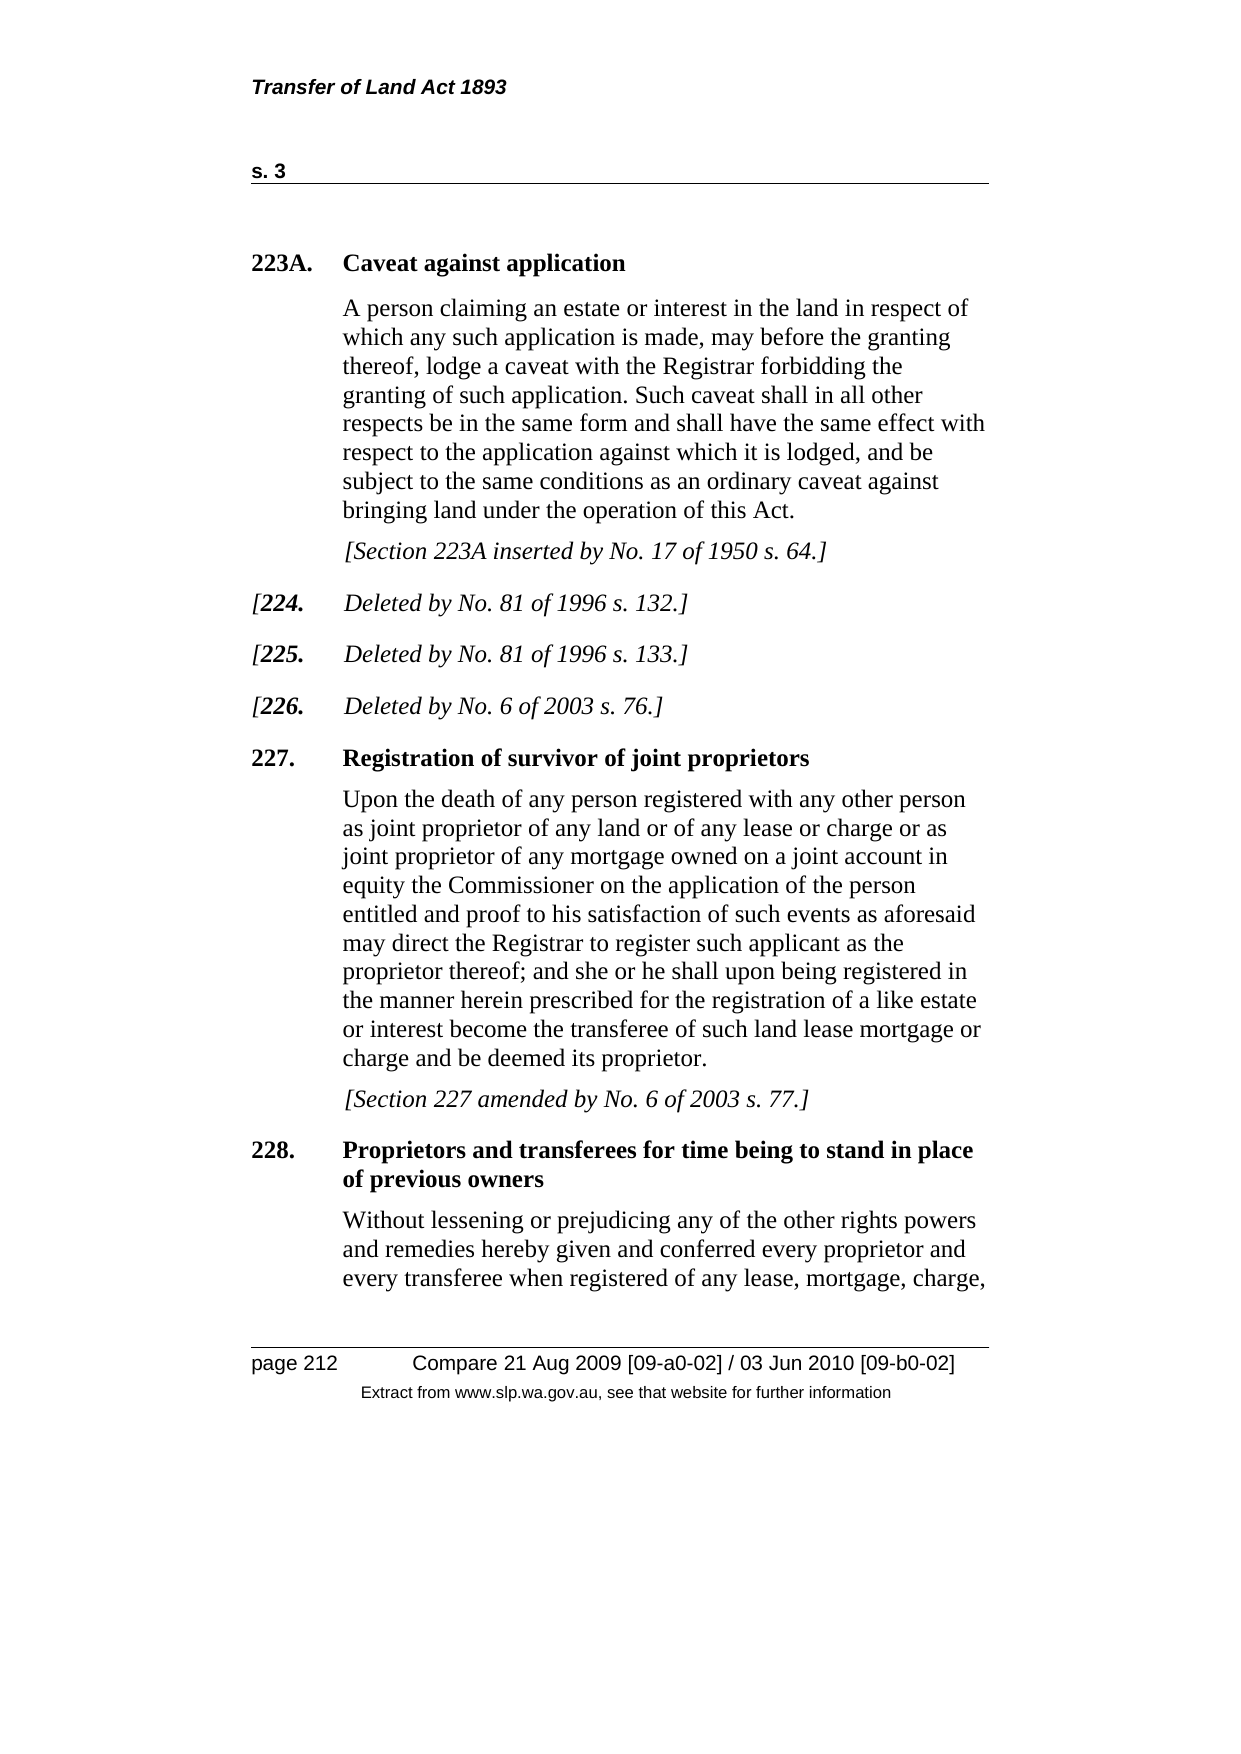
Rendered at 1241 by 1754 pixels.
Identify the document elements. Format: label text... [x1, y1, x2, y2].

text [225. Deleted by No. 81 of 1996 s. 133.] [251, 639, 989, 668]
text [Section 227 amended by No. 6 of 2003 s. 77.] [251, 1084, 989, 1113]
text [224. Deleted by No. 81 of 1996 s. 132.] [251, 588, 989, 616]
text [251, 1206, 989, 1292]
subtitle 223A. Caveat against application [251, 248, 989, 277]
text A person claiming an estate or interest in the land in respect of which any such application is made, may before the granting thereof, lodge a caveat with the Registrar forbidding the granting of such application. Such caveat shall in all other respects be in the same form and shall have the same effect with respect to the application against which it is lodged, and be subject to the same conditions as an ordinary caveat against bringing land under the operation of this Act. [251, 293, 989, 523]
text [226. Deleted by No. 6 of 2003 s. 76.] [251, 691, 989, 720]
subtitle 227. Registration of survivor of joint proprietors [251, 743, 989, 771]
text [Section 223A inserted by No. 17 of 1950 s. 64.] [251, 536, 989, 565]
text Upon the death of any person registered with any other person as joint proprietor of any land or of any lease or charge or as joint proprietor of any mortgage owned on a joint account in equity the Commissioner on the application of the person entitled and proof to his satisfaction of such events as aforesaid may direct the Registrar to register such applicant as the proprietor thereof; and she or he shall upon being registered in the manner herein prescribed for the registration of a like estate or interest become the transferee of such land lease mortgage or charge and be deemed its proprietor. [251, 784, 989, 1071]
subtitle 228. Proprietors and transferees for time being to stand in place of previous owners [251, 1136, 989, 1193]
